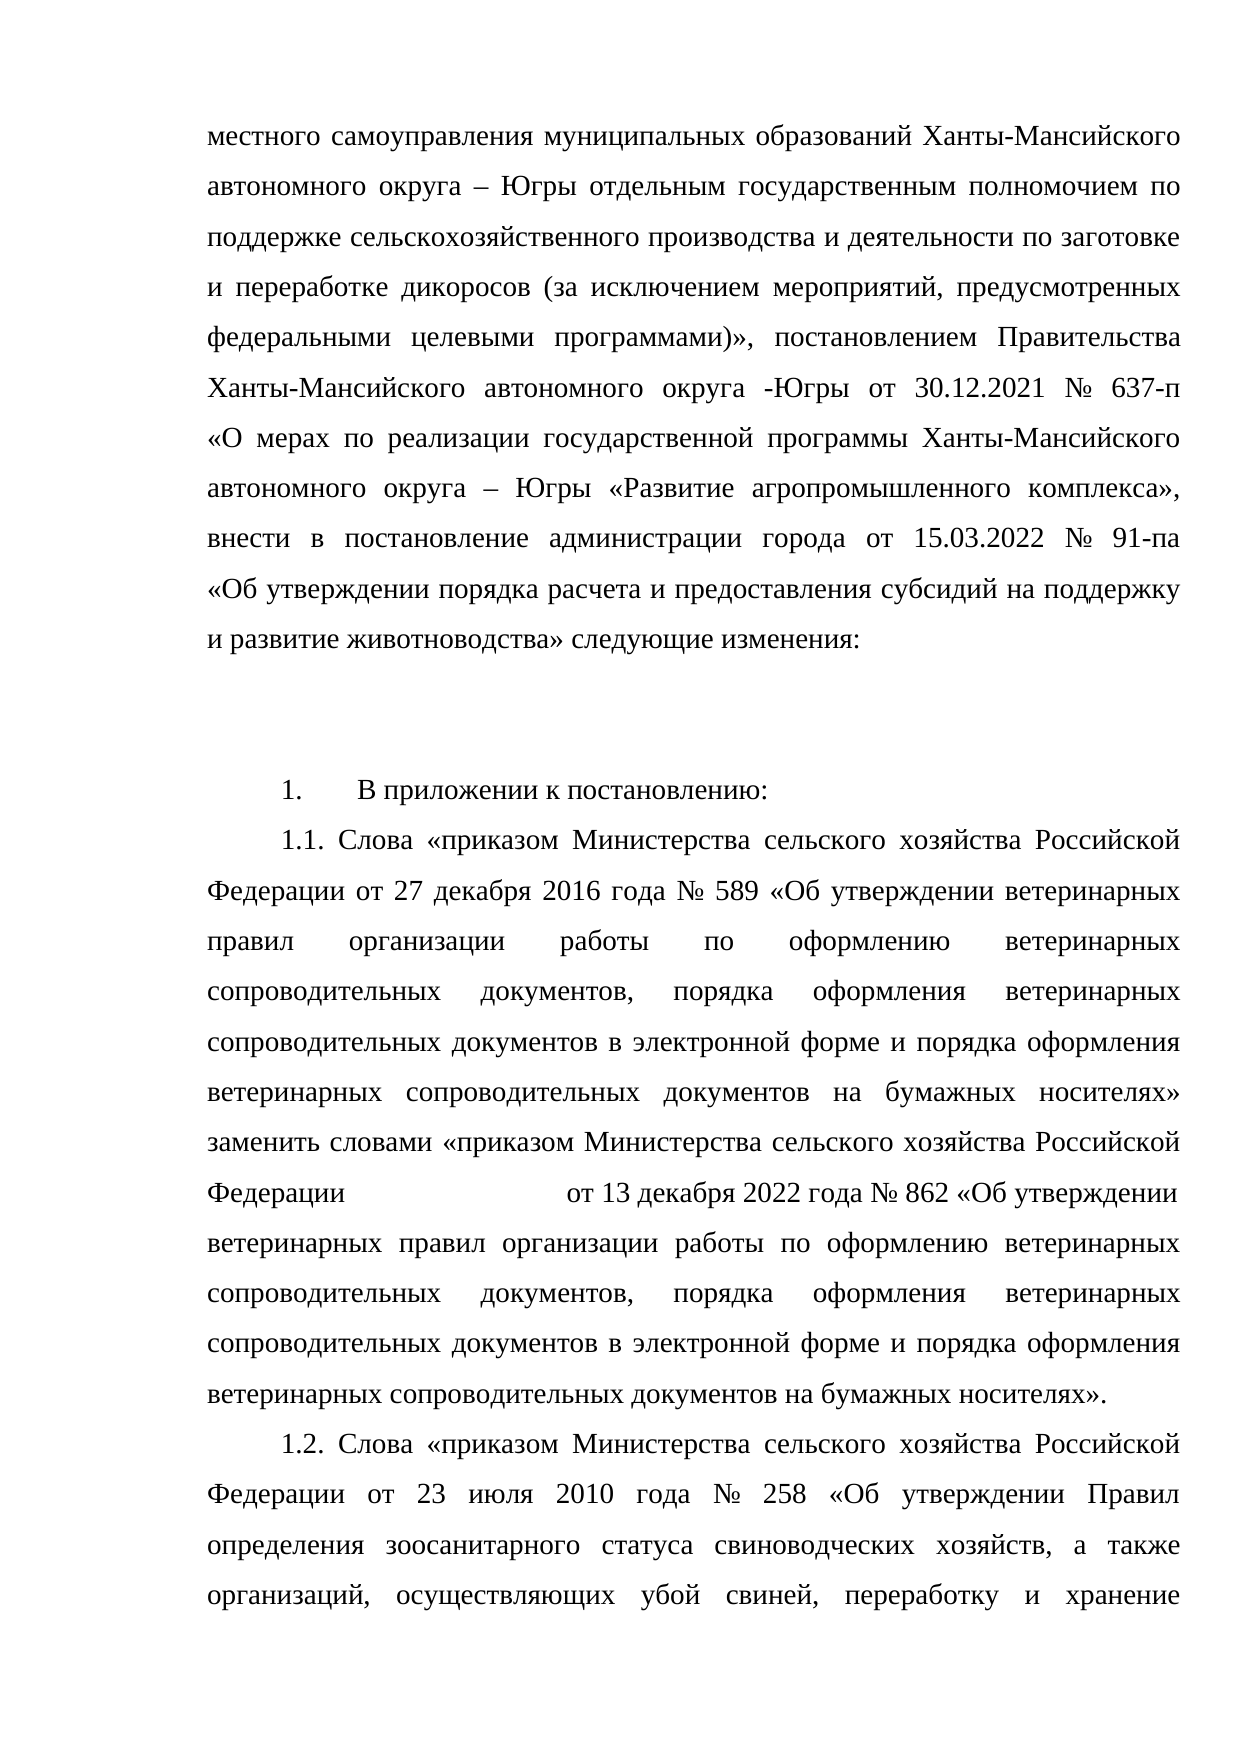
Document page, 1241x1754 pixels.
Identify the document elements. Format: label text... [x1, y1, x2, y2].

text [207, 1426, 1181, 1611]
text 1.1. Слова «приказом Министерства сельского хозяйства Российской Федерации от 27 декабря 2016 года № 589 «Об утверждении ветеринарных правил организации работы по оформлению ветеринарных сопроводительных документов, порядка оформления ветеринарных сопроводительных документов в электронной форме и порядка оформления ветеринарных сопроводительных документов на бумажных носителях» заменить словами «приказом Министерства сельского хозяйства Российской Федерации от 13 декабря 2022 года № 862 «Об утверждении ветеринарных правил организации работы по оформлению ветеринарных сопроводительных документов, порядка оформления ветеринарных сопроводительных документов в электронной форме и порядка оформления ветеринарных сопроводительных документов на бумажных носителях». [207, 822, 1181, 1409]
list В приложении к постановлению: [207, 772, 1181, 806]
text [207, 118, 1181, 655]
